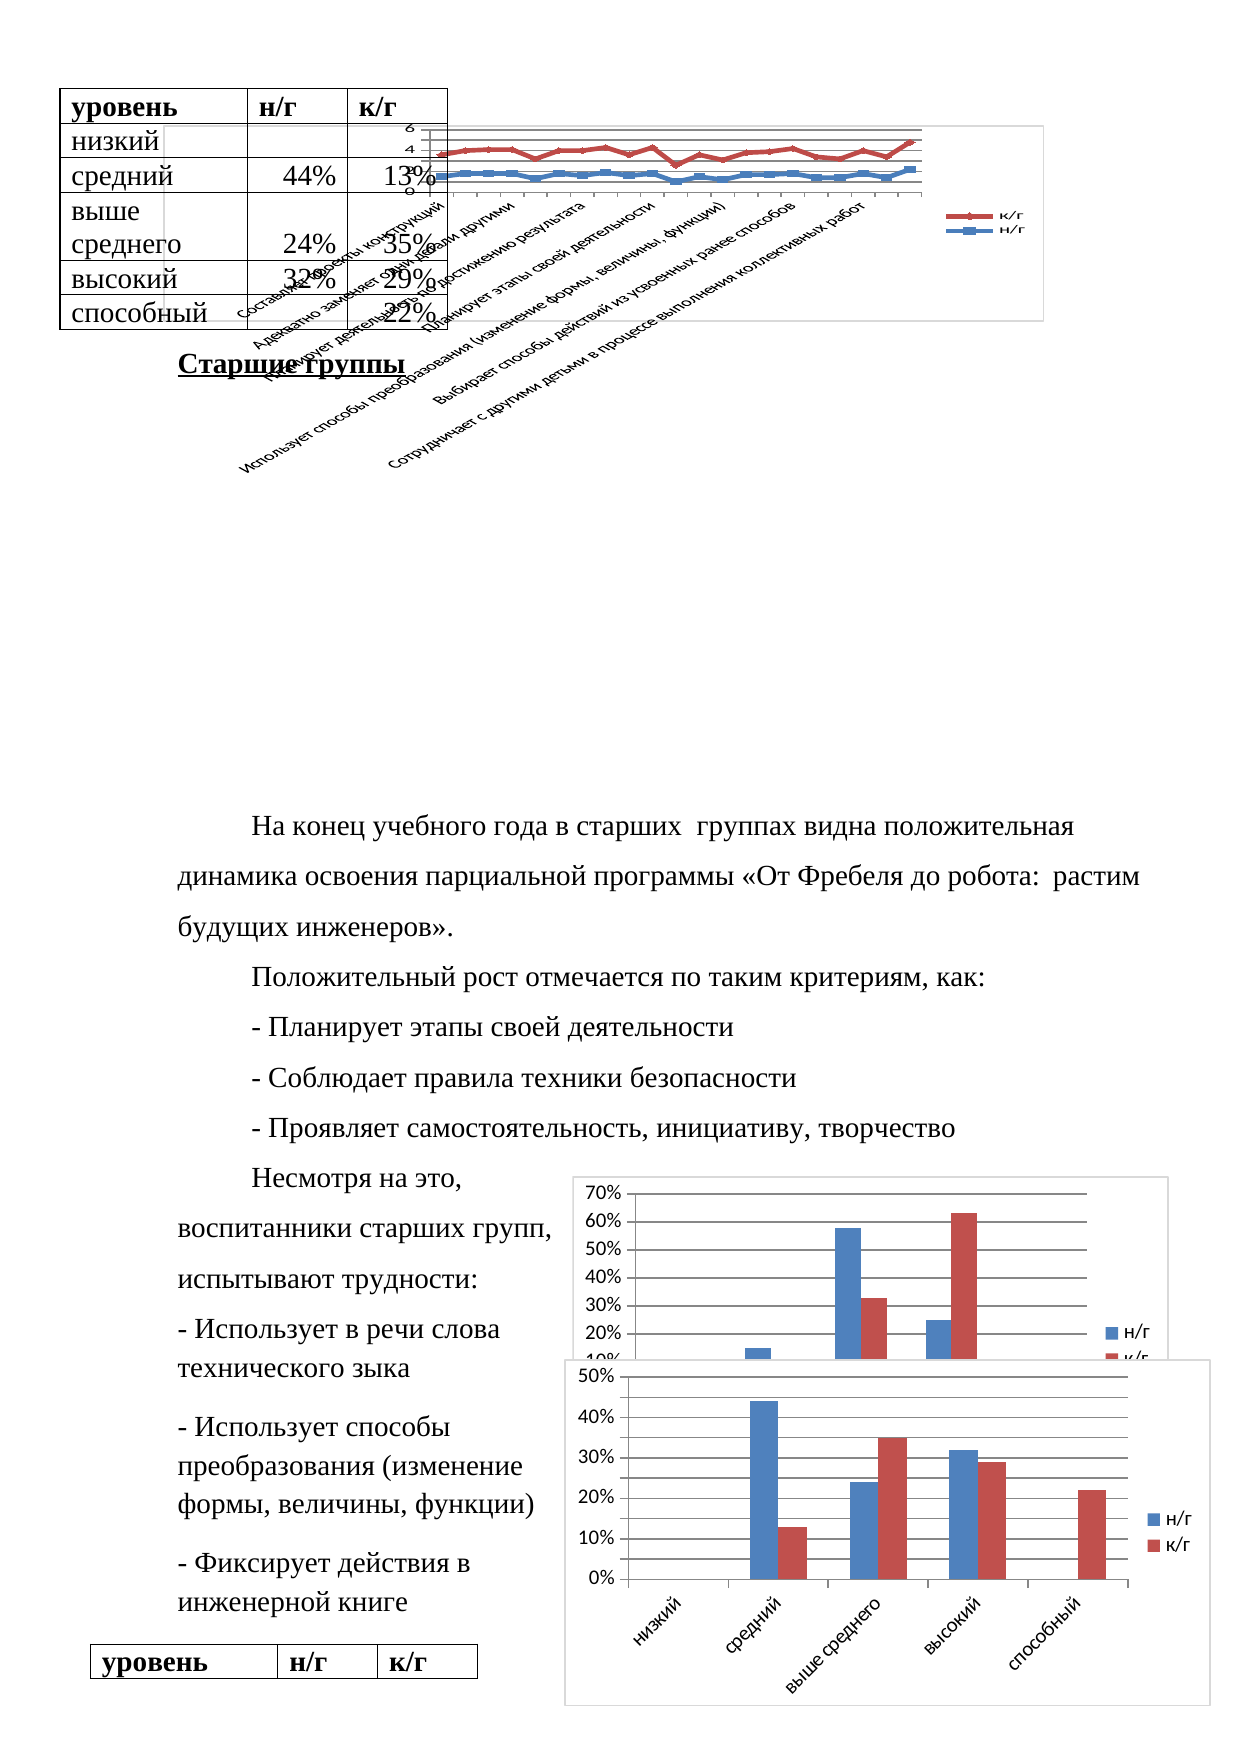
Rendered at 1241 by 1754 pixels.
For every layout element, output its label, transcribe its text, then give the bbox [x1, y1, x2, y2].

table_cell средний [61, 158, 247, 192]
table_header н/г [278, 1645, 377, 1678]
text - Соблюдает правила техники безопасности [177, 1060, 1152, 1093]
table_cell низкий [61, 124, 247, 157]
text - Фиксирует действия в инженерной книге [177, 1546, 564, 1618]
table_cell 44% [248, 158, 347, 192]
table_cell выше среднего [61, 193, 247, 260]
table_cell 13% [348, 158, 447, 192]
table_header к/г [378, 1645, 477, 1678]
table_header уровень [61, 89, 247, 122]
table_header уровень [91, 1645, 277, 1678]
table_cell высокий [61, 261, 247, 294]
table_cell [248, 295, 347, 329]
table_cell [348, 124, 447, 157]
text На конец учебного года в старших группах видна положительная динамика освоения парциальной программы «От Фребеля до робота: растим будущих инженеров». [177, 808, 1152, 942]
table_cell 35% [348, 193, 447, 260]
text - Проявляет самостоятельность, инициативу, творчество [177, 1110, 1152, 1143]
text Несмотря на это, воспитанники старших групп, испытывают трудности: [177, 1160, 1152, 1294]
text - Планирует этапы своей деятельности [177, 1009, 1152, 1043]
table_header н/г [248, 89, 347, 122]
text - Использует способы преобразования (изменение формы, величины, функции) [177, 1409, 564, 1520]
table_cell 32% [248, 261, 347, 294]
text Положительный рост отмечается по таким критериям, как: [177, 959, 1152, 993]
table_header к/г [348, 89, 447, 122]
text - Использует в речи слова технического зыка [177, 1311, 572, 1383]
table_cell 29% [348, 261, 447, 294]
table_cell 22% [348, 295, 447, 329]
table_cell способный [61, 295, 247, 329]
table_cell 24% [248, 193, 347, 260]
text Старшие группы [177, 282, 1152, 380]
table_cell [248, 124, 347, 157]
